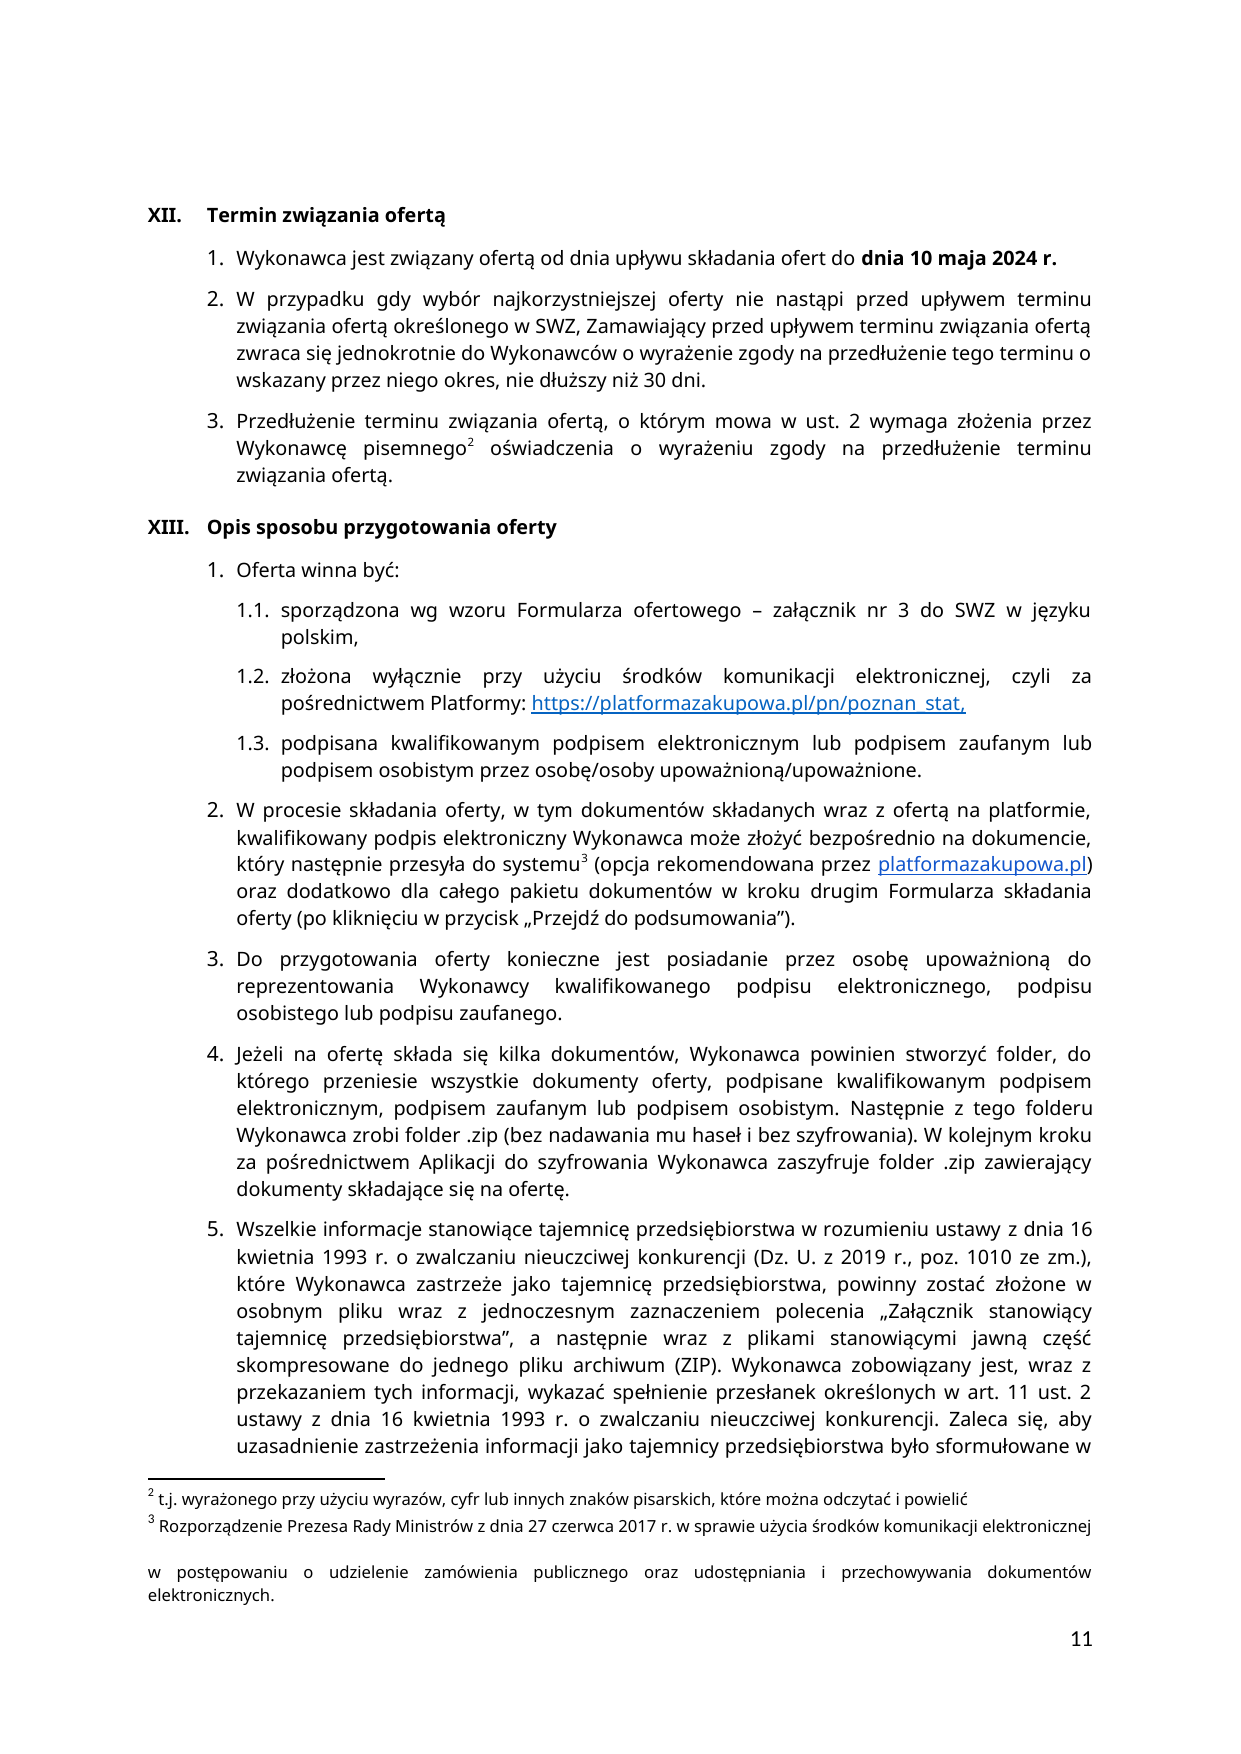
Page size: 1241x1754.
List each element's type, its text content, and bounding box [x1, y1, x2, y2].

list W przypadku gdy wybór najkorzystniejszej oferty nie nastąpi przed upływem terminu związania ofertą określonego w SWZ, Zamawiający przed upływem terminu związania ofertą zwraca się jednokrotnie do Wykonawców o wyrażenie zgody na przedłużenie tego terminu o wskazany przez niego okres, nie dłuższy niż 30 dni. [207, 284, 1093, 393]
list Wykonawca jest związany ofertą od dnia upływu składania ofert do dnia 10 maja 2024 r. [207, 243, 1093, 272]
list sporządzona wg wzoru Formularza ofertowego – załącznik nr 3 do SWZ w języku polskim, [236, 596, 1093, 650]
list Jeżeli na ofertę składa się kilka dokumentów, Wykonawca powinien stworzyć folder, do którego przeniesie wszystkie dokumenty oferty, podpisane kwalifikowanym podpisem elektronicznym, podpisem zaufanym lub podpisem osobistym. Następnie z tego folderu Wykonawca zrobi folder .zip (bez nadawania mu haseł i bez szyfrowania). W kolejnym kroku za pośrednictwem Aplikacji do szyfrowania Wykonawca zaszyfruje folder .zip zawierający dokumenty składające się na ofertę. [207, 1039, 1093, 1202]
list Oferta winna być: [207, 555, 1093, 583]
list podpisana kwalifikowanym podpisem elektronicznym lub podpisem zaufanym lub podpisem osobistym przez osobę/osoby upoważnioną/upoważnione. [236, 729, 1093, 783]
list Przedłużenie terminu związania ofertą, o którym mowa w ust. 2 wymaga złożenia przez Wykonawcę pisemnego oświadczenia o wyrażeniu zgody na przedłużenie terminu związania ofertą. [207, 406, 1093, 488]
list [207, 1214, 1093, 1459]
subtitle Termin związania ofertą [148, 202, 1093, 229]
subtitle Opis sposobu przygotowania oferty [148, 513, 1093, 540]
list Do przygotowania oferty konieczne jest posiadanie przez osobę upoważnioną do reprezentowania Wykonawcy kwalifikowanego podpisu elektronicznego, podpisu osobistego lub podpisu zaufanego. [207, 944, 1093, 1026]
list W procesie składania oferty, w tym dokumentów składanych wraz z ofertą na platformie, kwalifikowany podpis elektroniczny Wykonawca może złożyć bezpośrednio na dokumencie, który następnie przesyła do systemu (opcja rekomendowana przez platformazakupowa.pl) oraz dodatkowo dla całego pakietu dokumentów w kroku drugim Formularza składania oferty (po kliknięciu w przycisk „Przejdź do podsumowania”). [207, 795, 1093, 932]
list złożona wyłącznie przy użyciu środków komunikacji elektronicznej, czyli za pośrednictwem Platformy: https://platformazakupowa.pl/pn/poznan_stat, [236, 662, 1093, 716]
